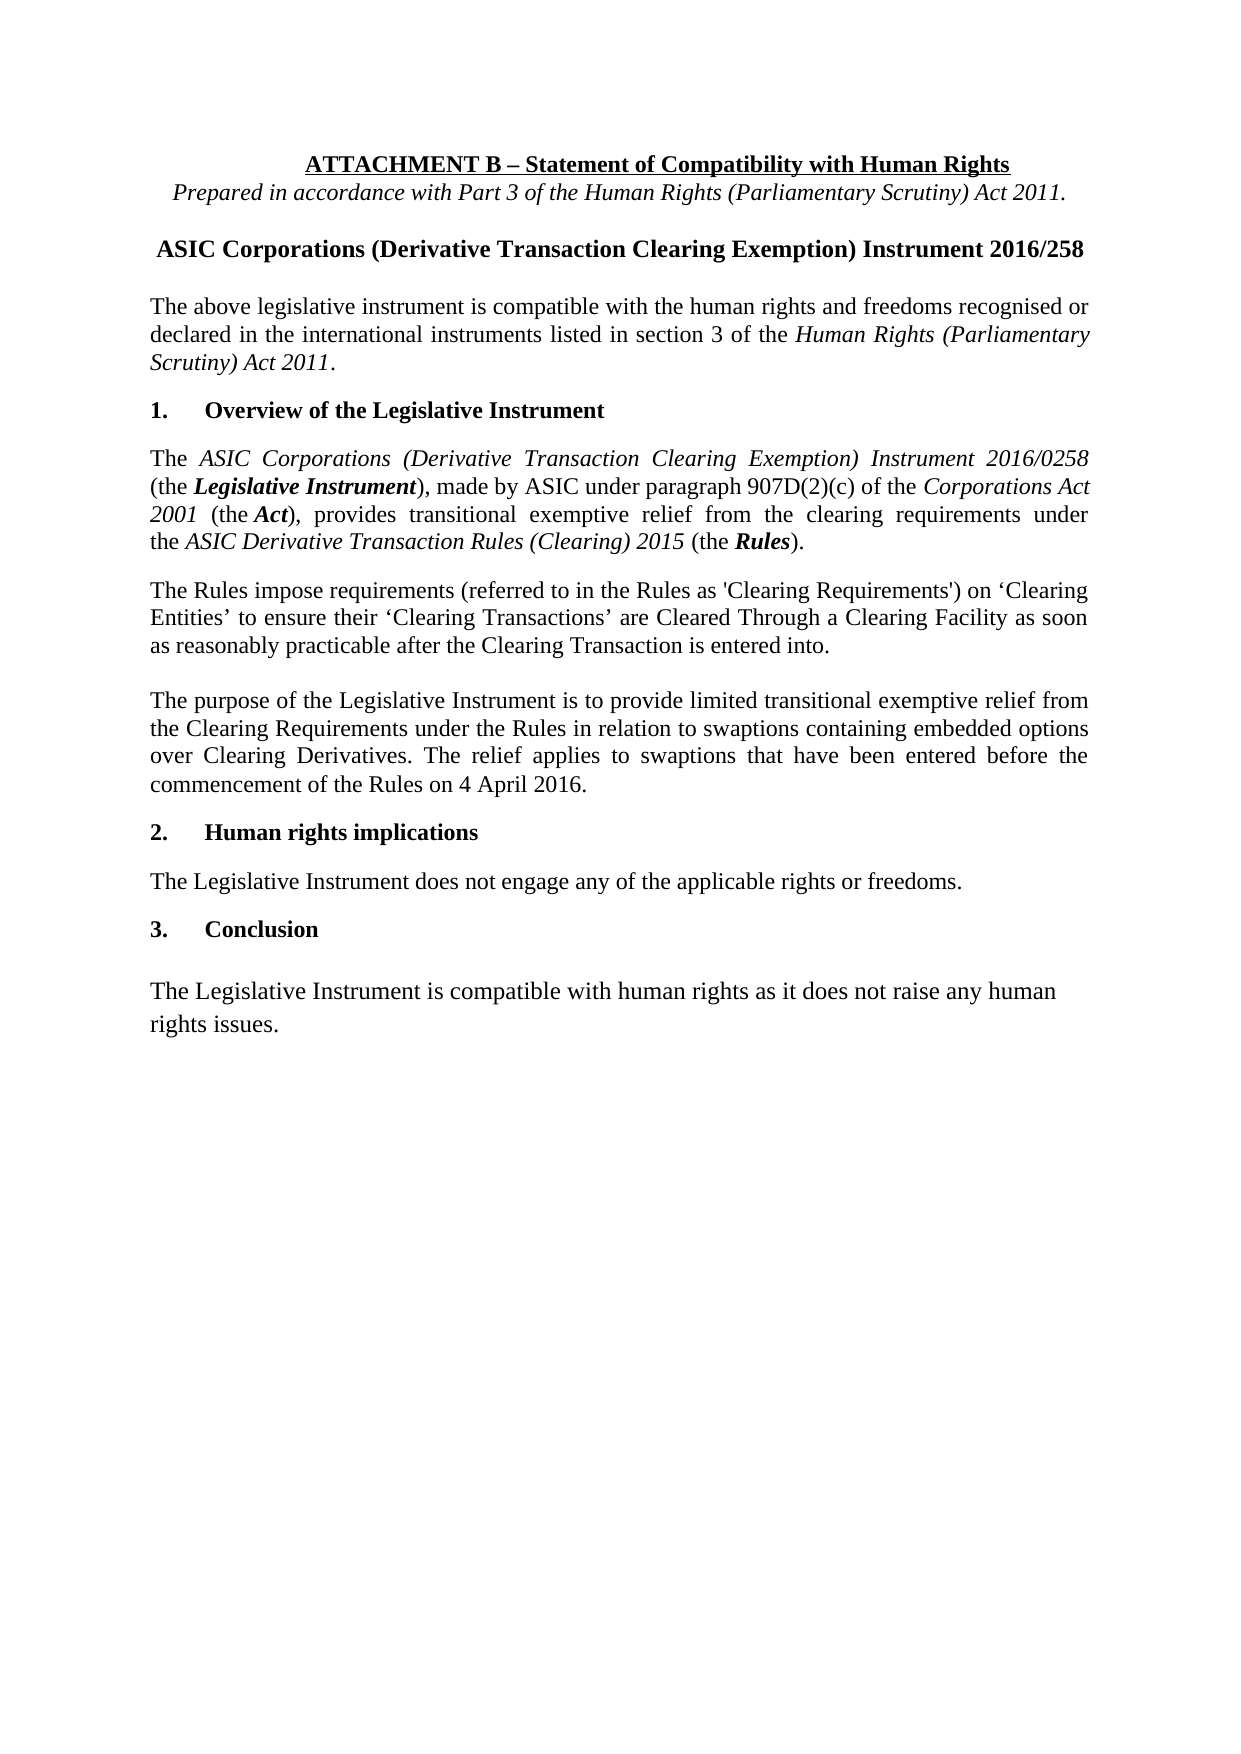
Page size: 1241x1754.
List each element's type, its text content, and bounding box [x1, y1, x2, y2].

text 2. Human rights implications [150, 818, 1090, 846]
text 3. Conclusion [150, 915, 1090, 943]
text The purpose of the Legislative Instrument is to provide limited transitional exemptive relief from the Clearing Requirements under the Rules in relation to swaptions containing embedded options over Clearing Derivatives. The relief applies to swaptions that have been entered before the commencement of the Rules on 4 April 2016. [150, 686, 1090, 798]
text The Rules impose requirements (referred to in the Rules as 'Clearing Requirements') on ‘Clearing Entities’ to ensure their ‘Clearing Transactions’ are Cleared Through a Clearing Facility as soon as reasonably practicable after the Clearing Transaction is entered into. [150, 576, 1090, 658]
text ASIC Corporations (Derivative Transaction Clearing Exemption) Instrument 2016/258 [150, 234, 1090, 263]
text The Legislative Instrument is compatible with human rights as it does not raise any human rights issues. [150, 943, 1090, 1038]
text The ASIC Corporations (Derivative Transaction Clearing Exemption) Instrument 2016/0258 (the Legislative Instrument), made by ASIC under paragraph 907D(2)(c) of the Corporations Act 2001 (the Act), provides transitional exemptive relief from the clearing requirements under the ASIC Derivative Transaction Rules (Clearing) 2015 (the Rules). [150, 444, 1090, 555]
text The Legislative Instrument does not engage any of the applicable rights or freedoms. [150, 867, 1090, 894]
text The above legislative instrument is compatible with the human rights and freedoms recognised or declared in the international instruments listed in section 3 of the Human Rights (Parliamentary Scrutiny) Act 2011. [150, 292, 1090, 375]
text 1. Overview of the Legislative Instrument [150, 396, 1090, 423]
text Prepared in accordance with Part 3 of the Human Rights (Parliamentary Scrutiny) Act 2011. [150, 178, 1090, 205]
text ATTACHMENT B – Statement of Compatibility with Human Rights [225, 150, 1090, 178]
